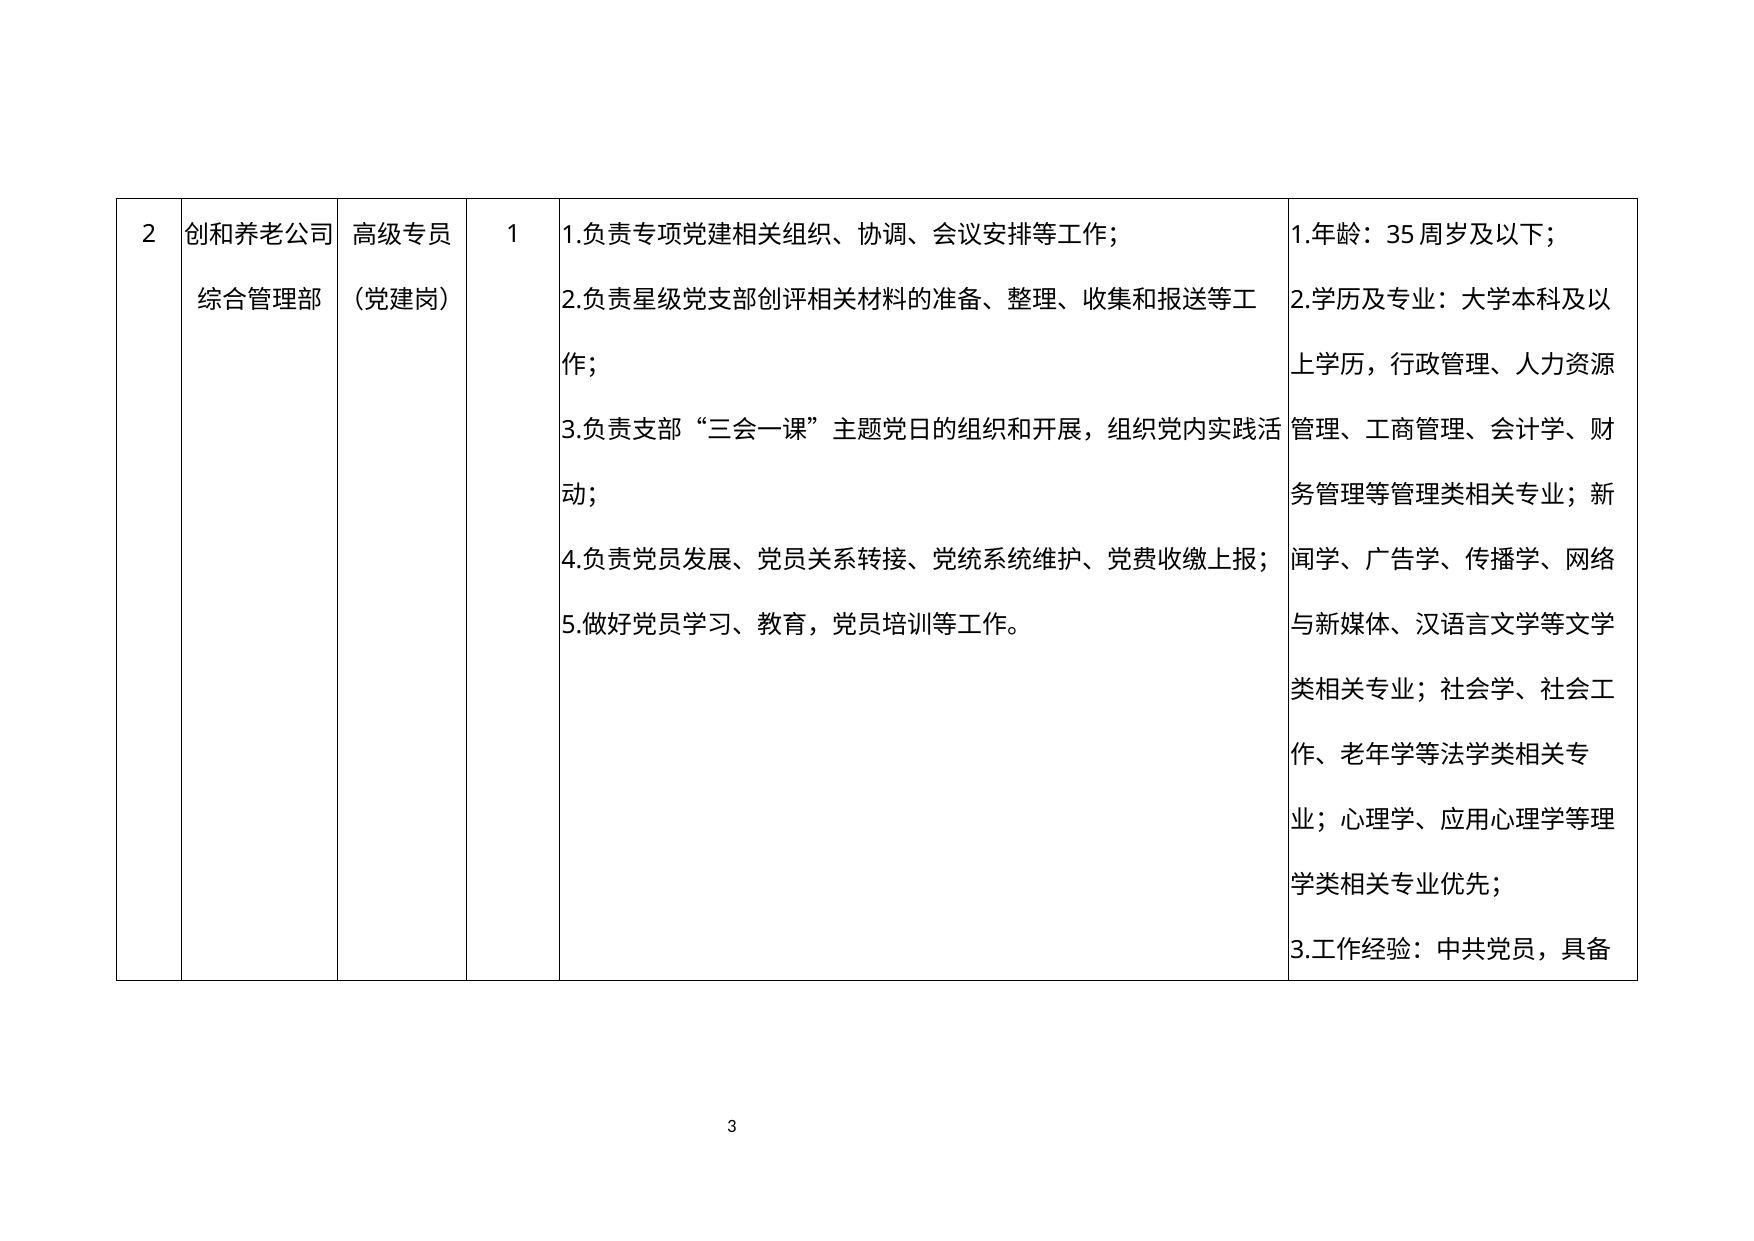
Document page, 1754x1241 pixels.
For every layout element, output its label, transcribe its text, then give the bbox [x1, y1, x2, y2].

table_cell 创和养老公司 综合管理部 [182, 199, 337, 980]
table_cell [560, 199, 1288, 980]
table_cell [1289, 199, 1637, 980]
table_cell 高级专员 （党建岗） [338, 199, 466, 980]
table_cell 2 [117, 199, 181, 980]
table_cell 1 [467, 199, 559, 980]
